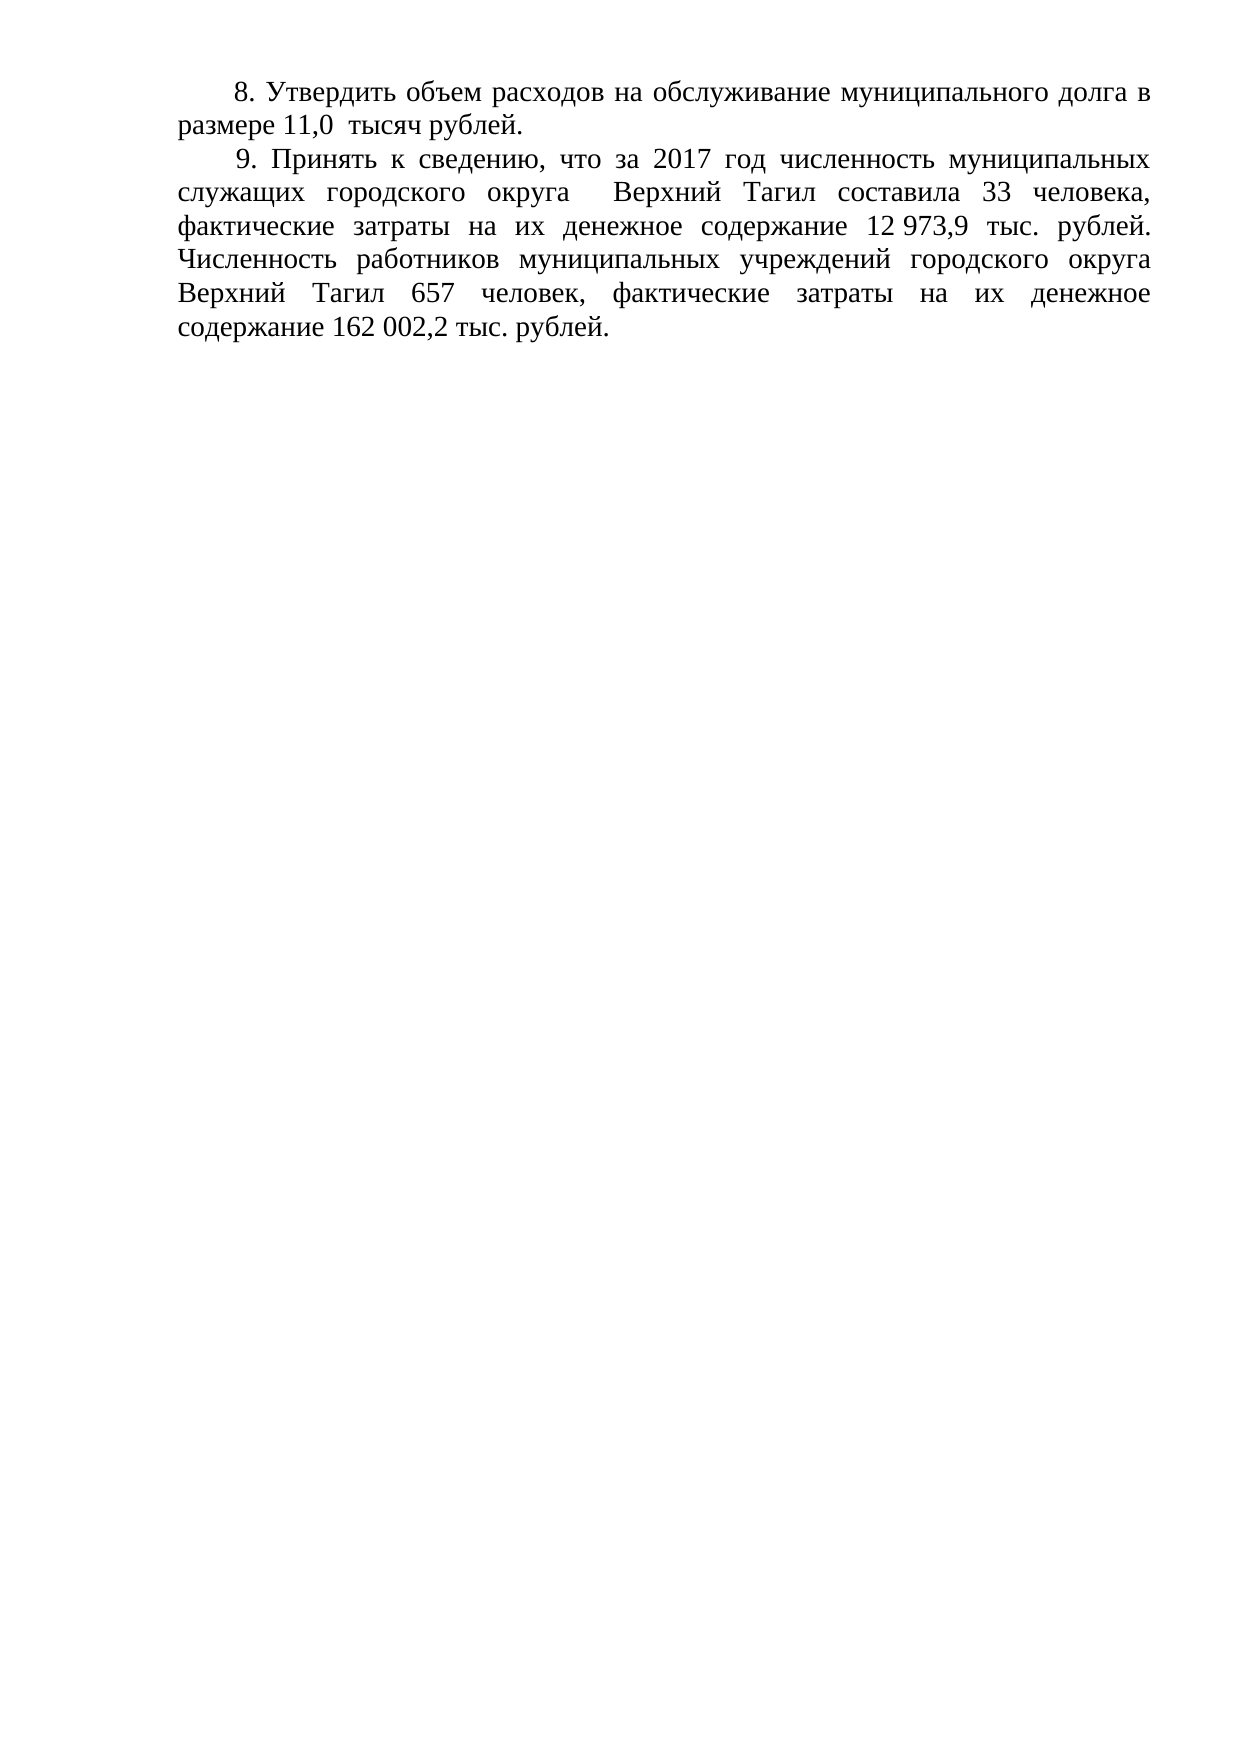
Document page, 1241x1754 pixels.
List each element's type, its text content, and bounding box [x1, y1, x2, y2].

text 9. Принять к сведению, что за 2017 год численность муниципальных служащих городского округа Верхний Тагил составила 33 человека, фактические затраты на их денежное содержание 12 973,9 тыс. рублей. Численность работников муниципальных учреждений городского округа Верхний Тагил 657 человек, фактические затраты на их денежное содержание 162 002,2 тыс. рублей. [177, 141, 1152, 342]
text 8. Утвердить объем расходов на обслуживание муниципального долга в размере 11,0 тысяч рублей. [177, 74, 1152, 141]
